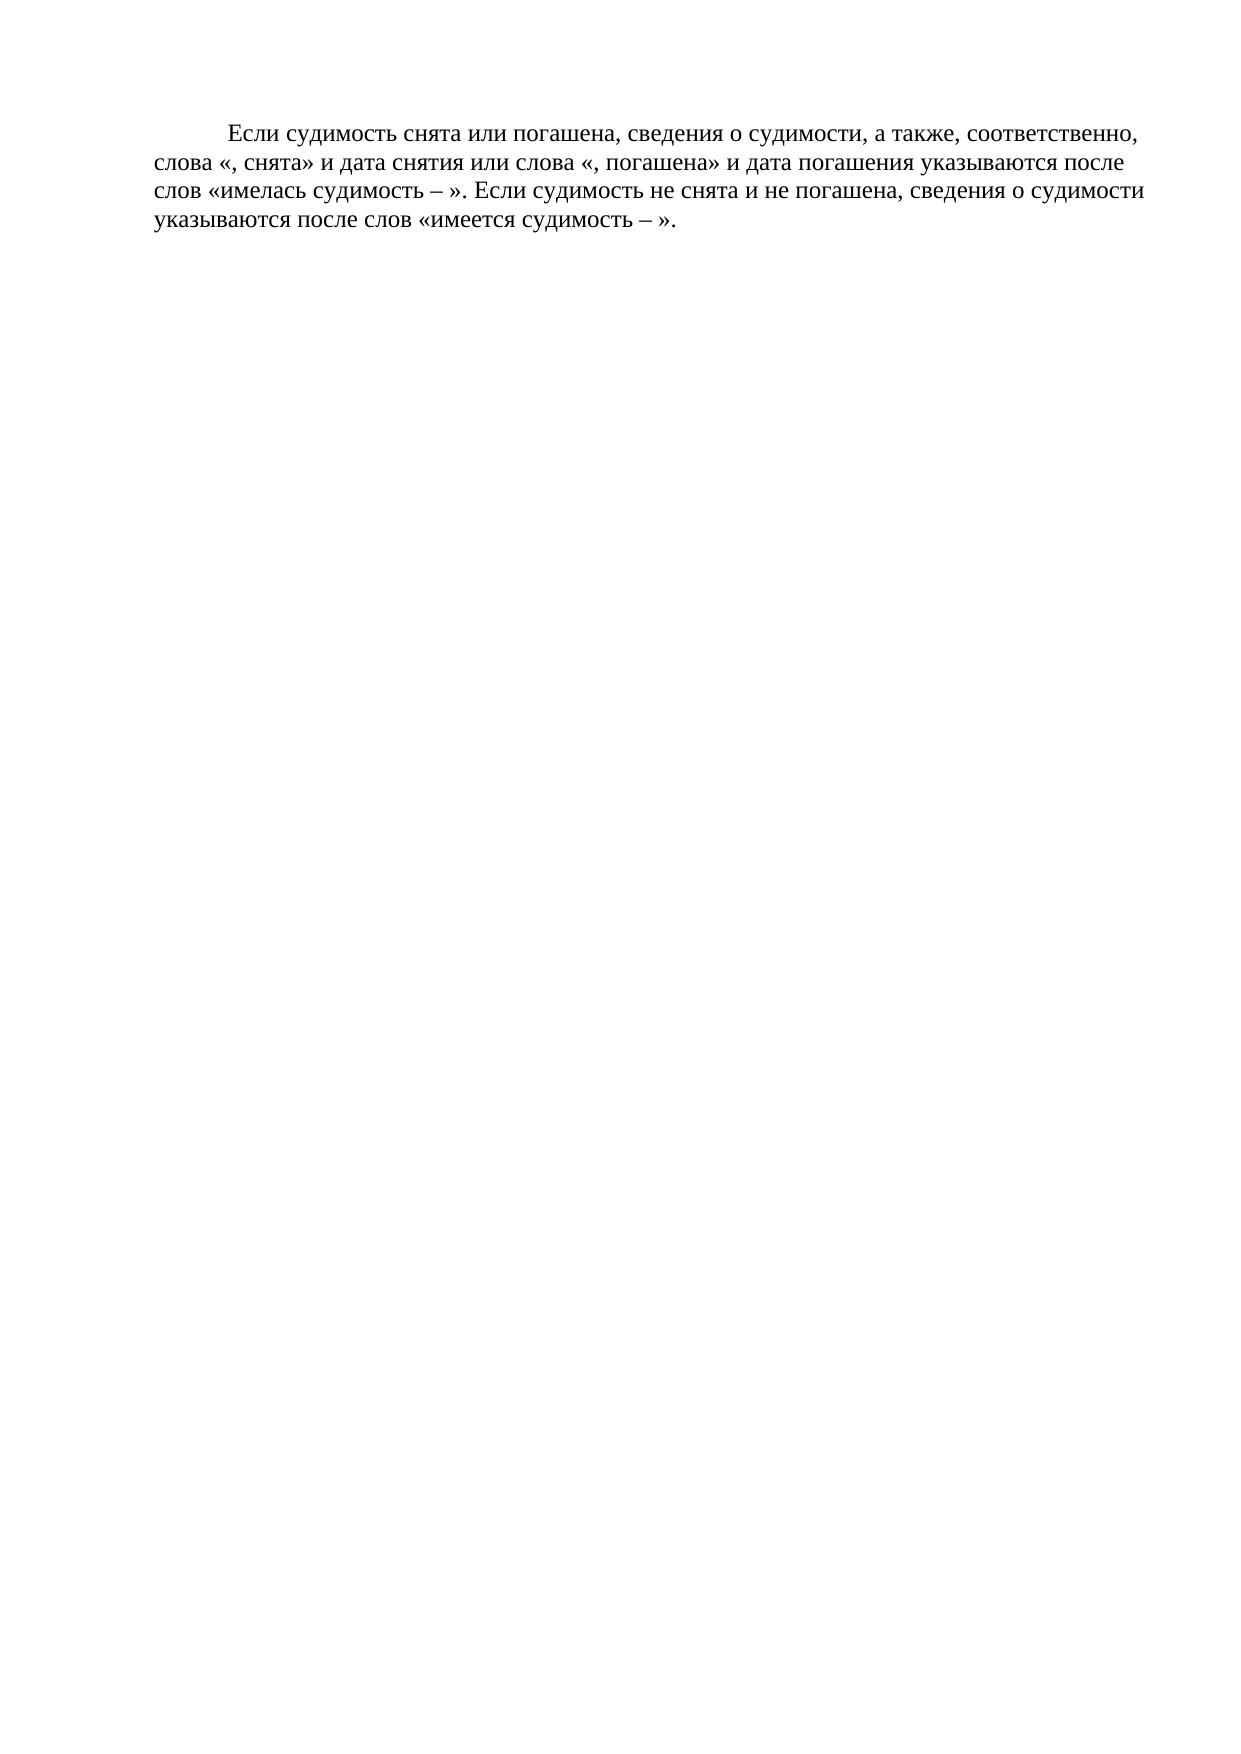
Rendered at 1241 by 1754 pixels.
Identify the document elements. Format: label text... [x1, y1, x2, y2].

text Если судимость снята или погашена, сведения о судимости, а также, соответственно, слова «, снята» и дата снятия или слова «, погашена» и дата погашения указываются после слов «имелась судимость – ». Если судимость не снята и не погашена, сведения о судимости указываются после слов «имеется судимость – ». [153, 118, 1157, 233]
